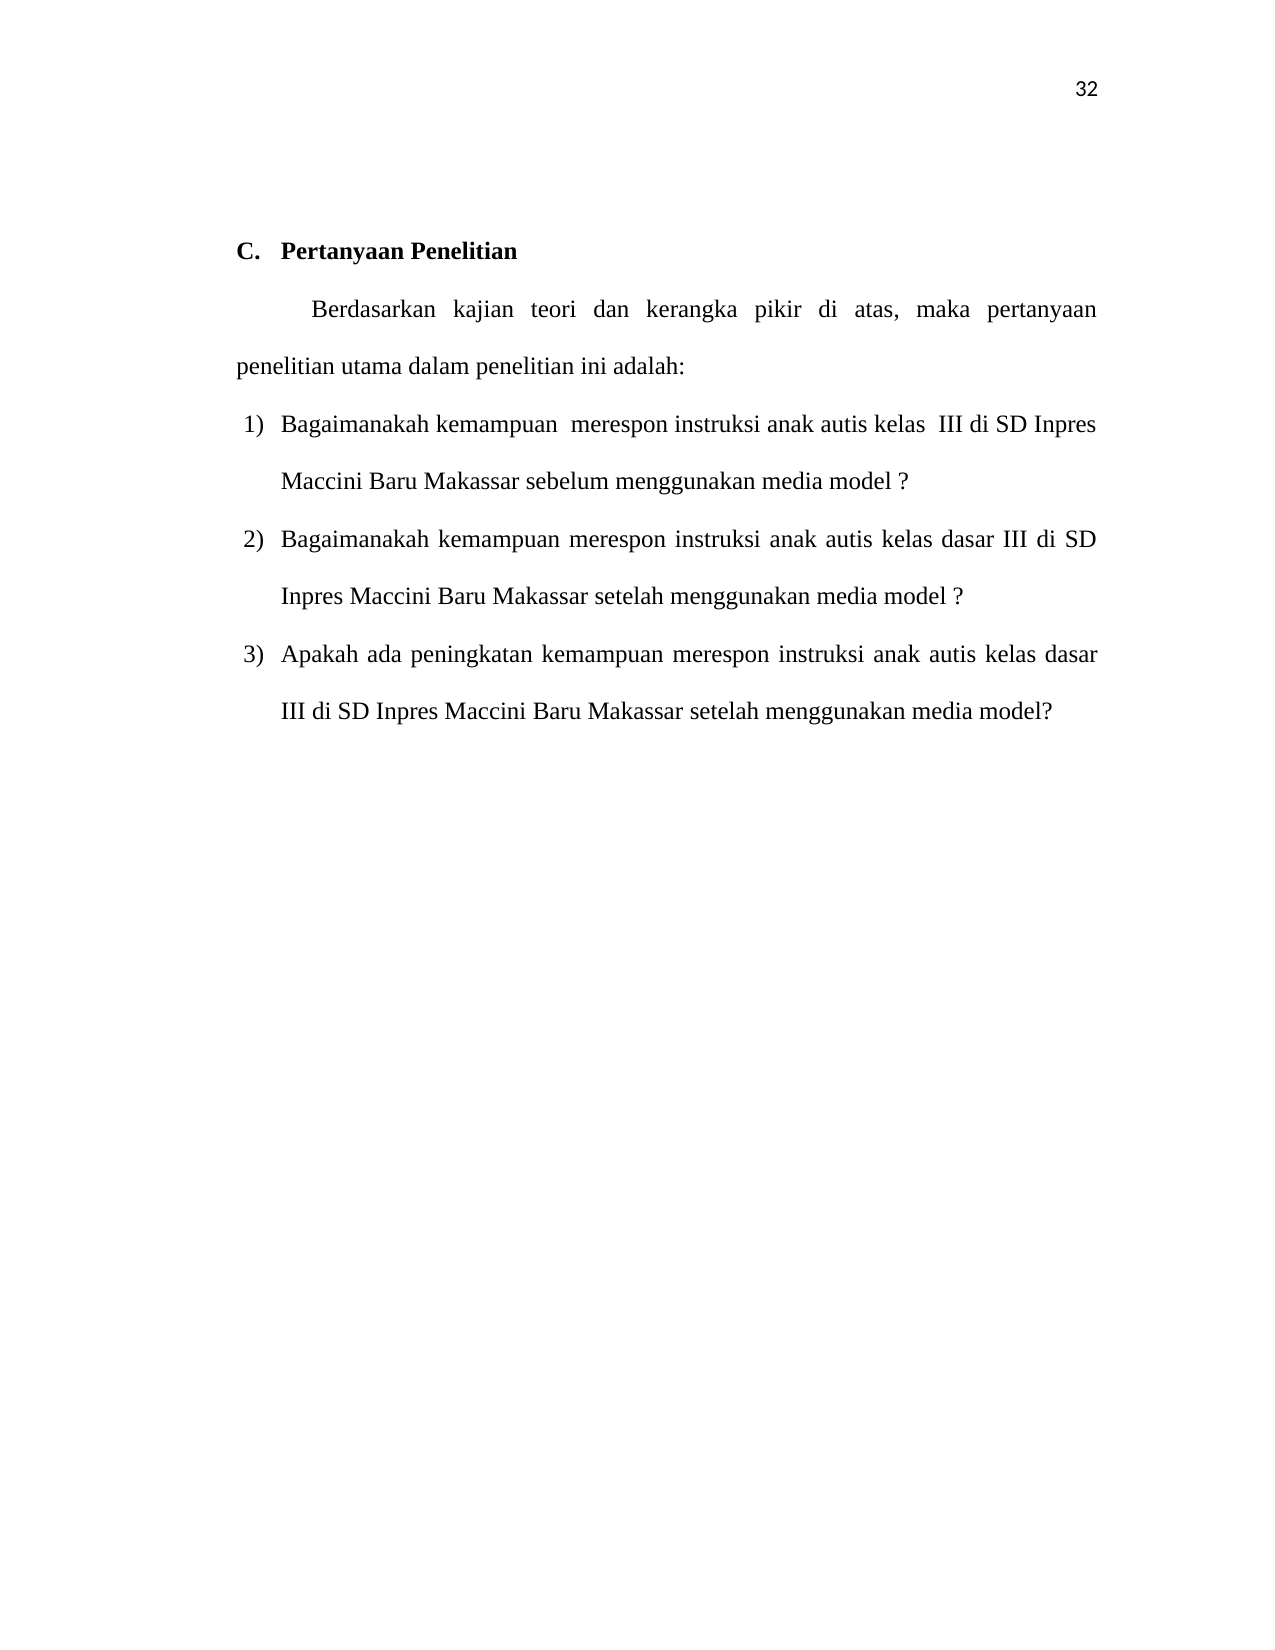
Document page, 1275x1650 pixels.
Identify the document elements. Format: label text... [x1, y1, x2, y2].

list Bagaimanakah kemampuan merespon instruksi anak autis kelas dasar III di SD Inpres Maccini Baru Makassar setelah menggunakan media model ? [243, 524, 1098, 610]
list Apakah ada peningkatan kemampuan merespon instruksi anak autis kelas dasar III di SD Inpres Maccini Baru Makassar setelah menggunakan media model? [243, 639, 1098, 725]
list Pertanyaan Penelitian [236, 236, 1098, 265]
text Berdasarkan kajian teori dan kerangka pikir di atas, maka pertanyaan penelitian utama dalam penelitian ini adalah: [236, 294, 1098, 380]
list Bagaimanakah kemampuan merespon instruksi anak autis kelas III di SD Inpres Maccini Baru Makassar sebelum menggunakan media model ? [243, 409, 1098, 495]
